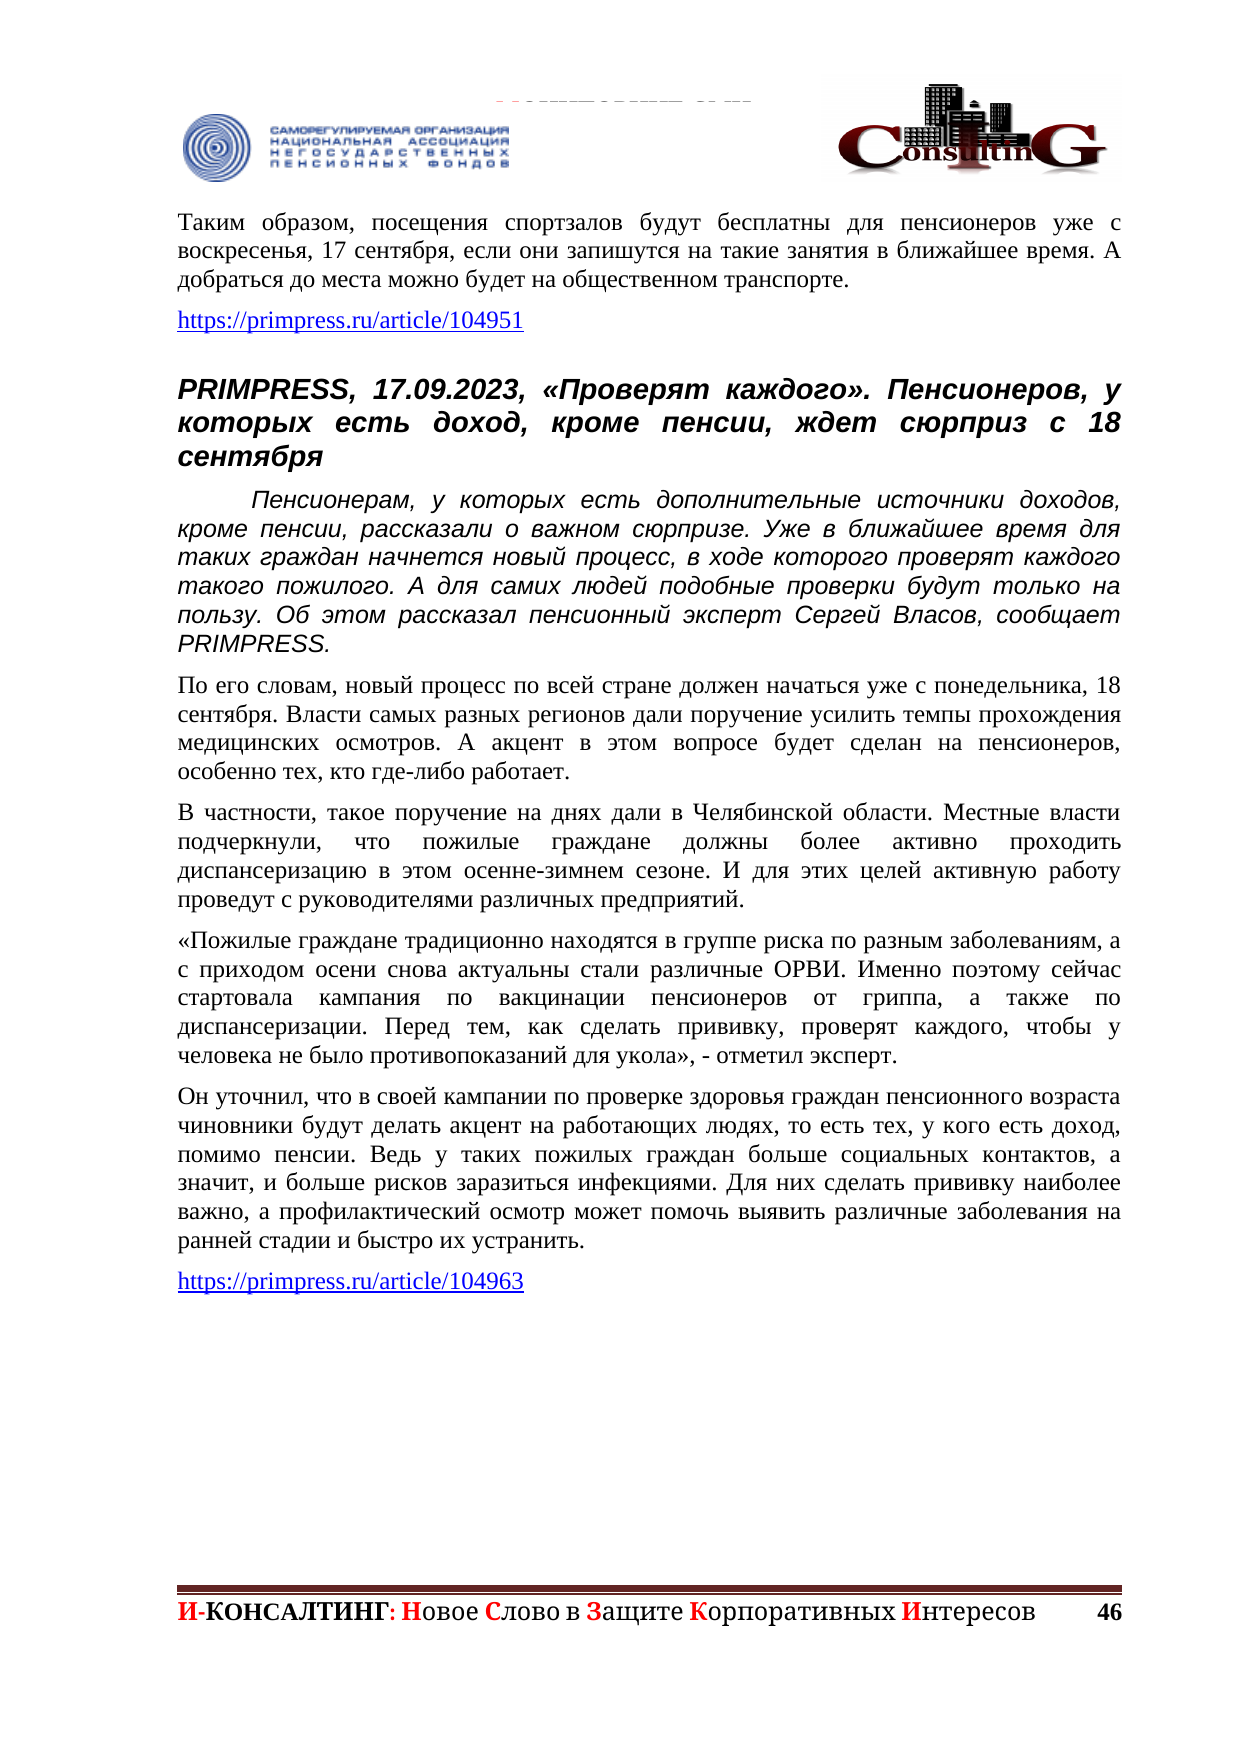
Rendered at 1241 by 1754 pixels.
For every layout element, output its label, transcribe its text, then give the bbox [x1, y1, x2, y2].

text По его словам, новый процесс по всей стране должен начаться уже с понедельника, 18 сентября. Власти самых разных регионов дали поручение усилить темпы прохождения медицинских осмотров. А акцент в этом вопросе будет сделан на пенсионеров, особенно тех, кто где-либо работает. [177, 670, 1122, 785]
picture [183, 114, 509, 182]
text В частности, такое поручение на днях дали в Челябинской области. Местные власти подчеркнули, что пожилые граждане должны более активно проходить диспансеризацию в этом осенне-зимнем сезоне. И для этих целей активную работу проведут с руководителями различных предприятий. [177, 797, 1122, 912]
text «Пожилые граждане традиционно находятся в группе риска по разным заболеваниям, а с приходом осени снова актуальны стали различные ОРВИ. Именно поэтому сейчас стартовала кампания по вакцинации пенсионеров от гриппа, а также по диспансеризации. Перед тем, как сделать прививку, проверят каждого, чтобы у человека не было противопоказаний для укола», - отметил эксперт. [177, 925, 1122, 1069]
subtitle Пенсионерам, у которых есть дополнительные источники доходов, кроме пенсии, рассказали о важном сюрпризе. Уже в ближайшее время для таких граждан начнется новый процесс, в ходе которого проверят каждого такого пожилого. А для самих людей подобные проверки будут только на пользу. Об этом рассказал пенсионный эксперт Сергей Власов, сообщает PRIMPRESS. [177, 485, 1122, 657]
subtitle PRIMPRESS, 17.09.2023, «Проверят каждого». Пенсионеров, у которых есть доход, кроме пенсии, ждет сюрприз с 18 сентября [177, 372, 1122, 472]
text Таким образом, посещения спортзалов будут бесплатны для пенсионеров уже с воскресенья, 17 сентября, если они запишутся на такие занятия в ближайшее время. А добраться до места можно будет на общественном транспорте. [177, 207, 1122, 293]
text https://primpress.ru/article/104963 [177, 1266, 1122, 1295]
picture [821, 73, 1122, 182]
text https://primpress.ru/article/104951 [177, 306, 1122, 334]
text Он уточнил, что в своей кампании по проверке здоровья граждан пенсионного возраста чиновники будут делать акцент на работающих людях, то есть тех, у кого есть доход, помимо пенсии. Ведь у таких пожилых граждан больше социальных контактов, а значит, и больше рисков заразиться инфекциями. Для них сделать прививку наиболее важно, а профилактический осмотр может помочь выявить различные заболевания на ранней стадии и быстро их устранить. [177, 1081, 1122, 1254]
